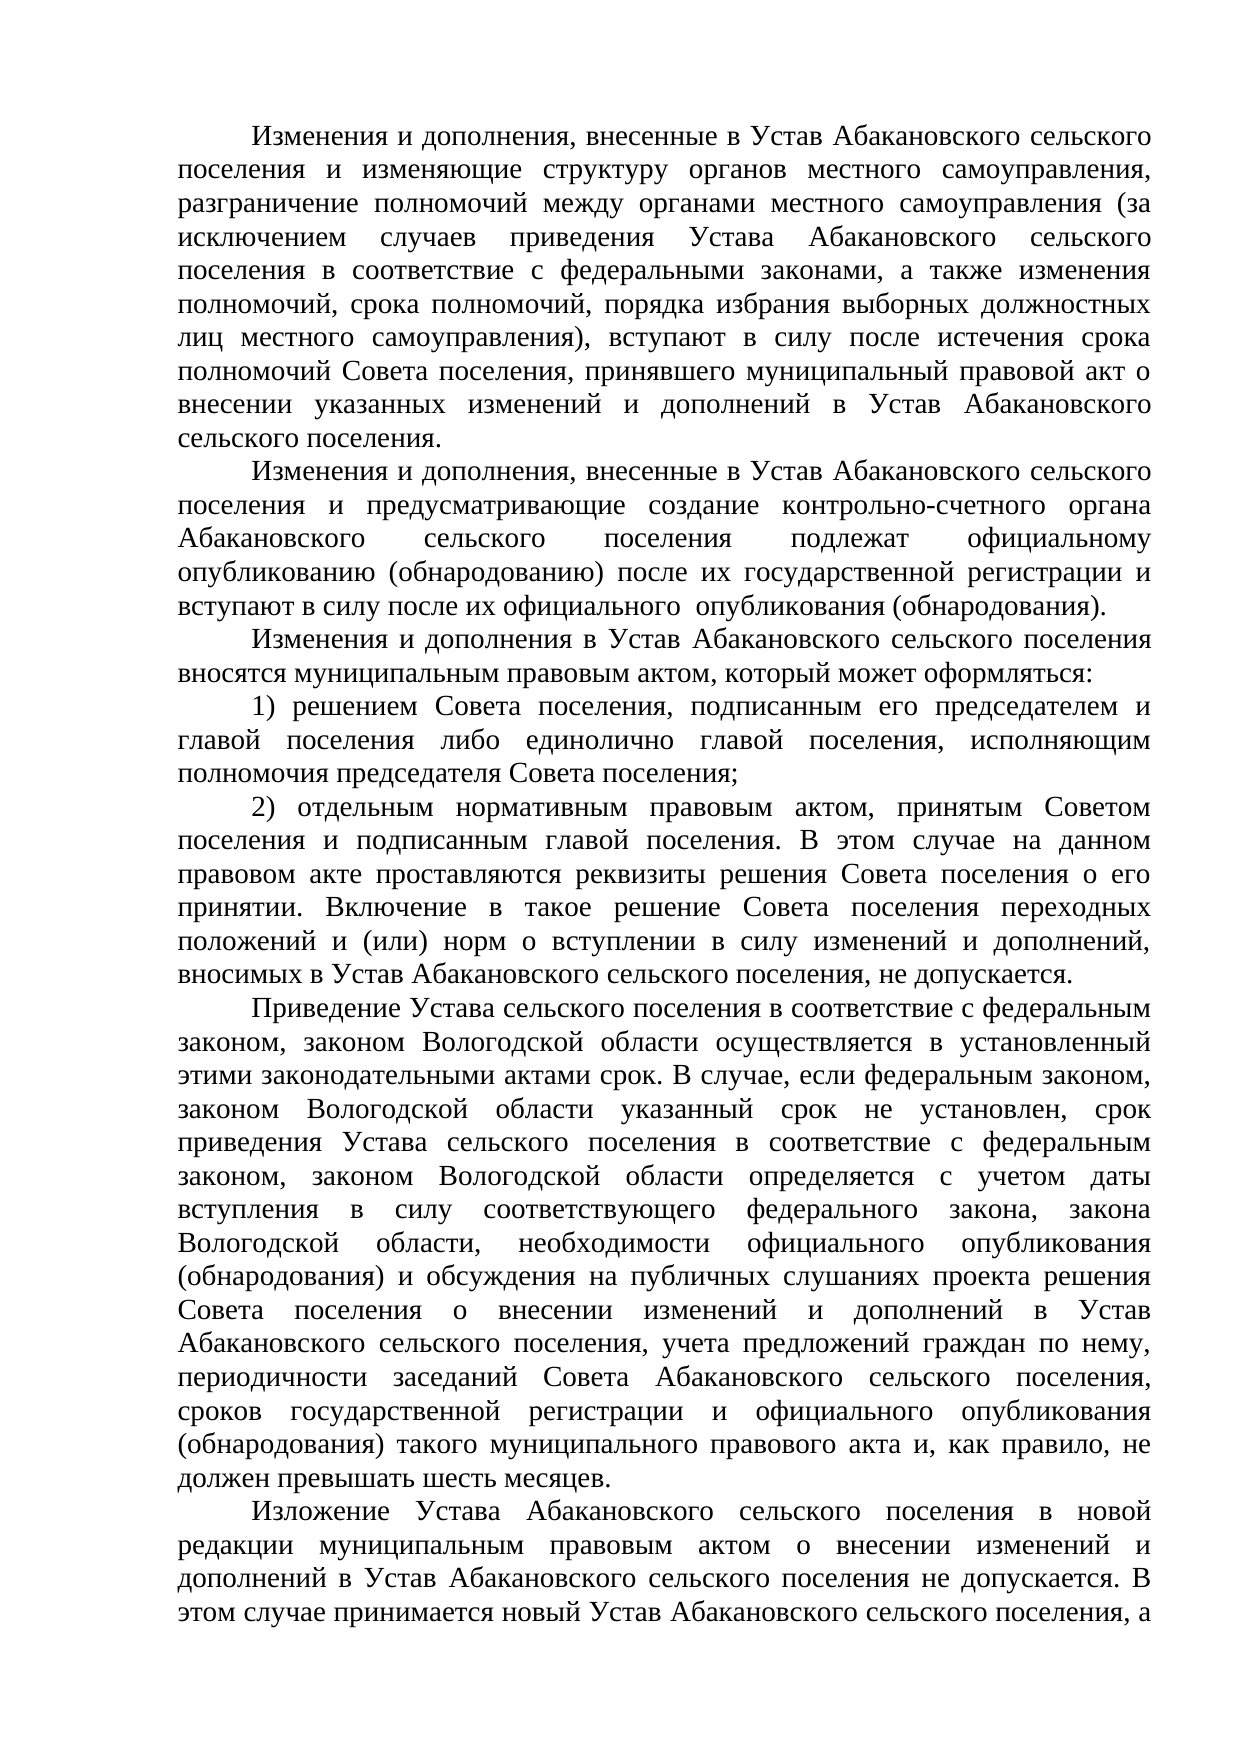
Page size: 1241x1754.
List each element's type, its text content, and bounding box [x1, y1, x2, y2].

text Изменения и дополнения, внесенные в Устав Абакановского сельского поселения и изменяющие структуру органов местного самоуправления, разграничение полномочий между органами местного самоуправления (за исключением случаев приведения Устава Абакановского сельского поселения в соответствие с федеральными законами, а также изменения полномочий, срока полномочий, порядка избрания выборных должностных лиц местного самоуправления), вступают в силу после истечения срока полномочий Совета поселения, принявшего муниципальный правовой акт о внесении указанных изменений и дополнений в Устав Абакановского сельского поселения. [177, 118, 1152, 453]
text Изменения и дополнения, внесенные в Устав Абакановского сельского поселения и предусматривающие создание контрольно-счетного органа Абакановского сельского поселения подлежат официальному опубликованию (обнародованию) после их государственной регистрации и вступают в силу после их официального опубликования (обнародования). [177, 453, 1152, 621]
text 1) решением Совета поселения, подписанным его председателем и главой поселения либо единолично главой поселения, исполняющим полномочия председателя Совета поселения; [177, 688, 1152, 789]
text Приведение Устава сельского поселения в соответствие с федеральным законом, законом Вологодской области осуществляется в установленный этими законодательными актами срок. В случае, если федеральным законом, законом Вологодской области указанный срок не установлен, срок приведения Устава сельского поселения в соответствие с федеральным законом, законом Вологодской области определяется с учетом даты вступления в силу соответствующего федерального закона, закона Вологодской области, необходимости официального опубликования (обнародования) и обсуждения на публичных слушаниях проекта решения Совета поселения о внесении изменений и дополнений в Устав Абакановского сельского поселения, учета предложений граждан по нему, периодичности заседаний Совета Абакановского сельского поселения, сроков государственной регистрации и официального опубликования (обнародования) такого муниципального правового акта и, как правило, не должен превышать шесть месяцев. [177, 990, 1152, 1493]
text 2) отдельным нормативным правовым актом, принятым Советом поселения и подписанным главой поселения. В этом случае на данном правовом акте проставляются реквизиты решения Совета поселения о его принятии. Включение в такое решение Совета поселения переходных положений и (или) норм о вступлении в силу изменений и дополнений, вносимых в Устав Абакановского сельского поселения, не допускается. [177, 789, 1152, 990]
text Изменения и дополнения в Устав Абакановского сельского поселения вносятся муниципальным правовым актом, который может оформляться: [177, 621, 1152, 688]
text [177, 1493, 1152, 1627]
